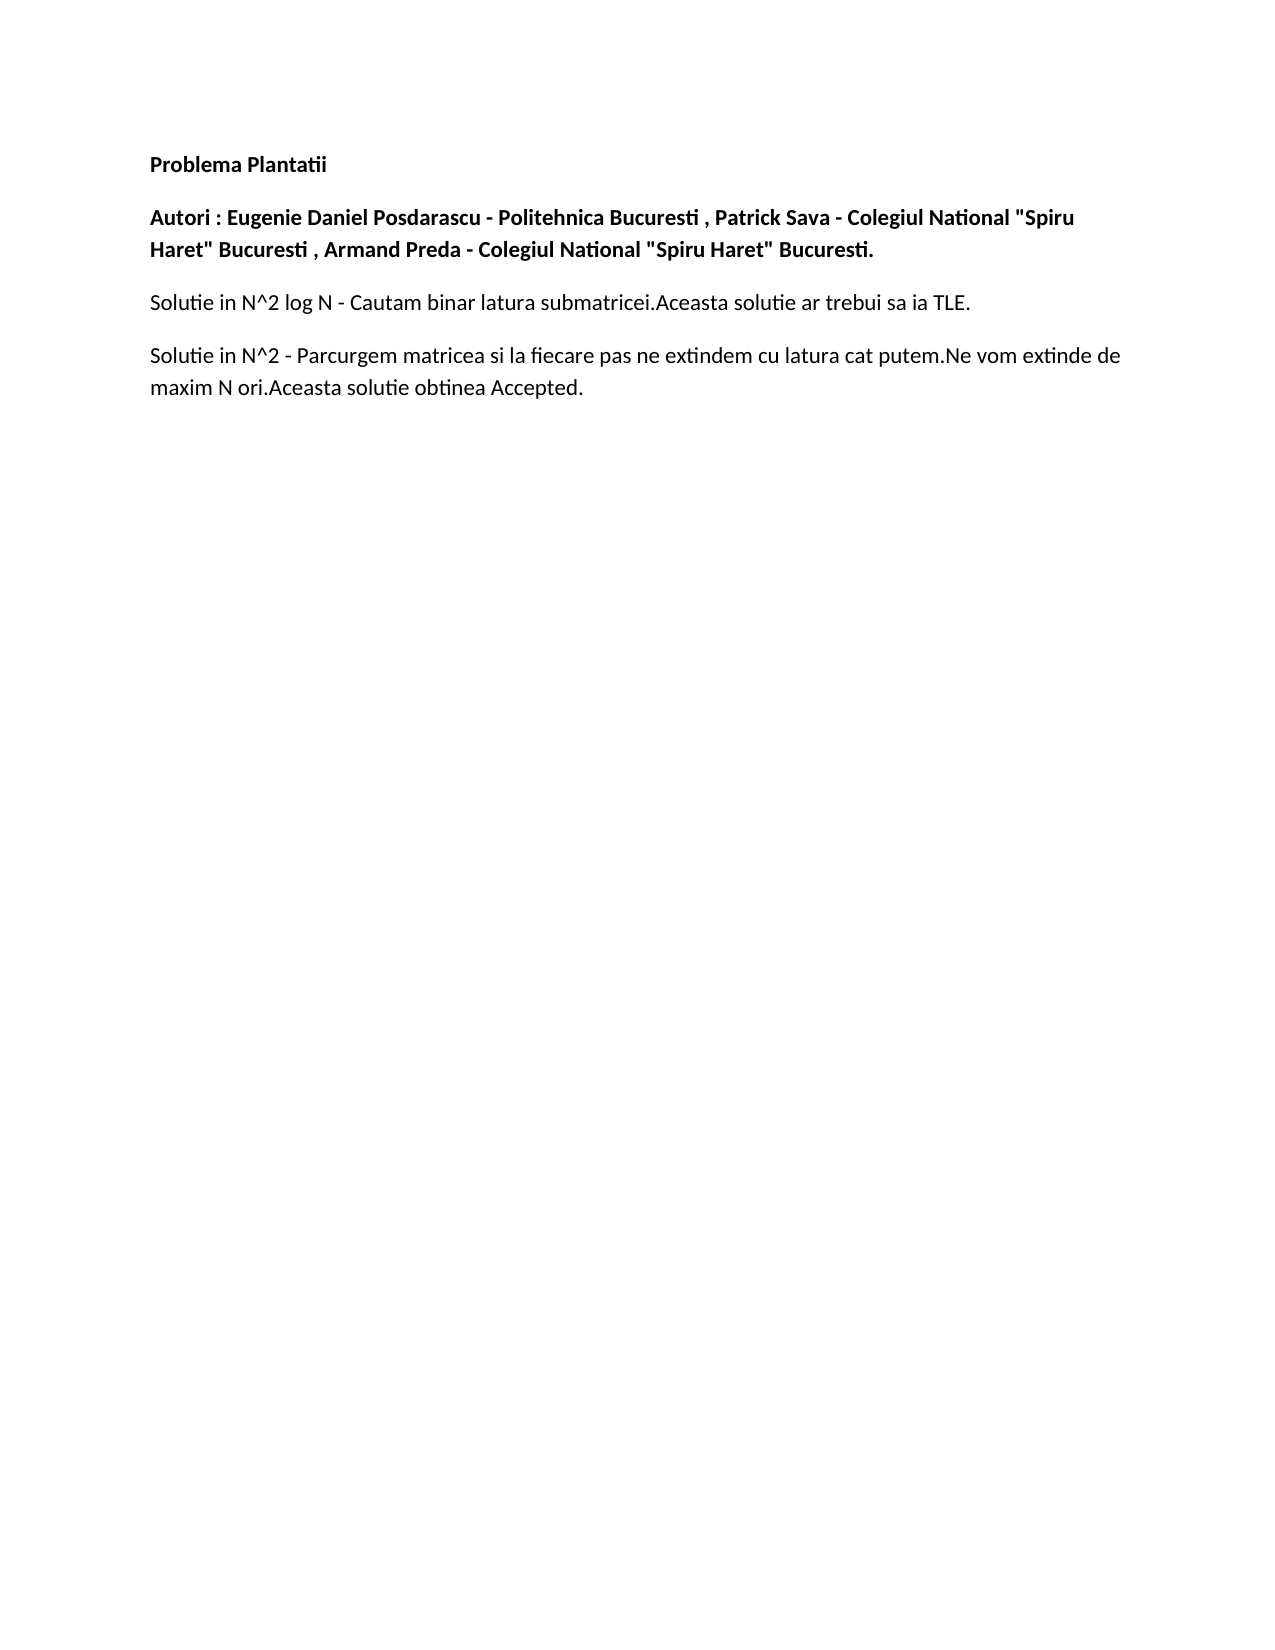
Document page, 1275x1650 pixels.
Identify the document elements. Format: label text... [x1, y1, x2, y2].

text Problema Plantatii [150, 150, 1125, 178]
text Solutie in N^2 - Parcurgem matricea si la fiecare pas ne extindem cu latura cat putem.Ne vom extinde de maxim N ori.Aceasta solutie obtinea Accepted. [150, 341, 1125, 401]
text Solutie in N^2 log N - Cautam binar latura submatricei.Aceasta solutie ar trebui sa ia TLE. [150, 288, 1125, 316]
text Autori : Eugenie Daniel Posdarascu - Politehnica Bucuresti , Patrick Sava - Colegiul National "Spiru Haret" Bucuresti , Armand Preda - Colegiul National "Spiru Haret" Bucuresti. [150, 203, 1125, 263]
